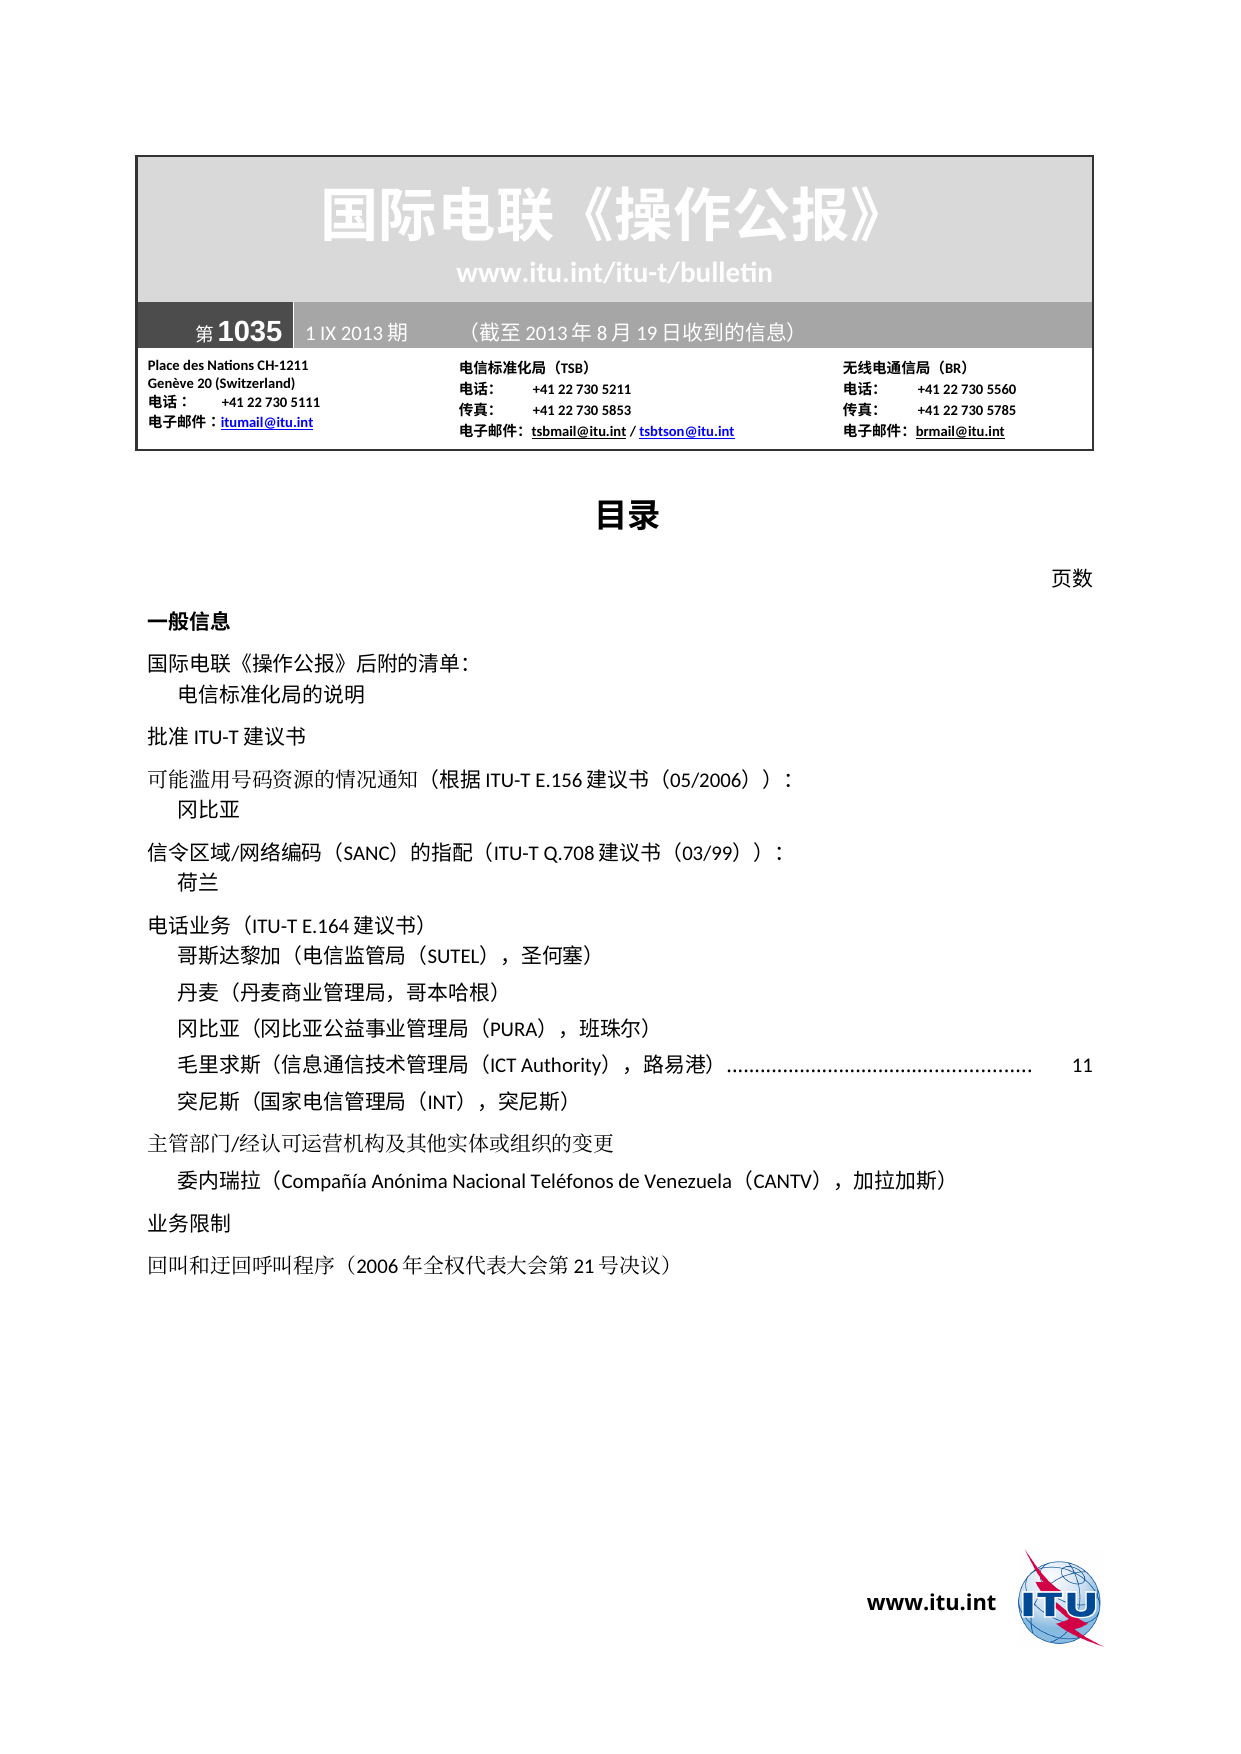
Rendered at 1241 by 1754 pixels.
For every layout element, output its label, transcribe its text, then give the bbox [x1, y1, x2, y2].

table_cell 电信标准化局（TSB） 电话： +41 22 730 5211 传真： +41 22 730 5853 电子邮件：tsbmail@itu.int / tsbtson@itu.int [447, 348, 831, 449]
text 丹麦（丹麦商业管理局，哥本哈根） 6 [177, 976, 1092, 1006]
text 一般信息 [148, 605, 1092, 635]
table_cell Place des Nations CH-1211 Genève 20 (Switzerland) 电话： +41 22 730 5111 电子邮件：itumail@itu.int [138, 348, 447, 449]
text 可能滥用号码资源的情况通知（根据ITU-T E.156建议书（05/2006））： 冈比亚 4 [148, 763, 1092, 824]
text 国际电联《操作公报》后附的清单： 电信标准化局的说明 3 [148, 648, 1092, 708]
table_cell 第1035 [138, 302, 293, 348]
table_header 国际电联《操作公报》 www.itu.int/itu-t/bulletin [138, 157, 1092, 302]
table_cell 1 IX 2013期 [294, 302, 447, 348]
text 突尼斯（国家电信管理局（INT），突尼斯） 17 [177, 1085, 1092, 1115]
table_cell （截至2013年8月19日收到的信息） [447, 302, 1092, 348]
text 批准ITU-T建议书 4 [148, 721, 1092, 751]
text 电话业务（ITU-T E.164建议书） 哥斯达黎加（电信监管局（SUTEL），圣何塞） 5 [148, 909, 1092, 969]
text 回叫和迂回呼叫程序（2006年全权代表大会第21号决议） 19 [148, 1249, 1092, 1279]
picture [1018, 1549, 1104, 1647]
subtitle 目录 [162, 489, 1092, 537]
text 主管部门/经认可运营机构及其他实体或组织的变更 [148, 1128, 1092, 1158]
text 页数 [118, 562, 1093, 592]
text 信令区域/网络编码（SANC）的指配（ITU-T Q.708建议书（03/99））： 荷兰 5 [148, 836, 1092, 897]
text 冈比亚（冈比亚公益事业管理局（PURA），班珠尔） 7 [177, 1012, 1092, 1042]
text 业务限制 19 [148, 1207, 1092, 1237]
text 毛里求斯（信息通信技术管理局（ICT Authority），路易港） 11 [177, 1049, 1092, 1079]
table_cell 无线电通信局（BR） 电话： +41 22 730 5560 传真： +41 22 730 5785 电子邮件：brmail@itu.int [831, 348, 1092, 449]
text 委内瑞拉（Compañía Anónima Nacional Teléfonos de Venezuela（CANTV），加拉加斯） 18 [177, 1164, 1092, 1194]
